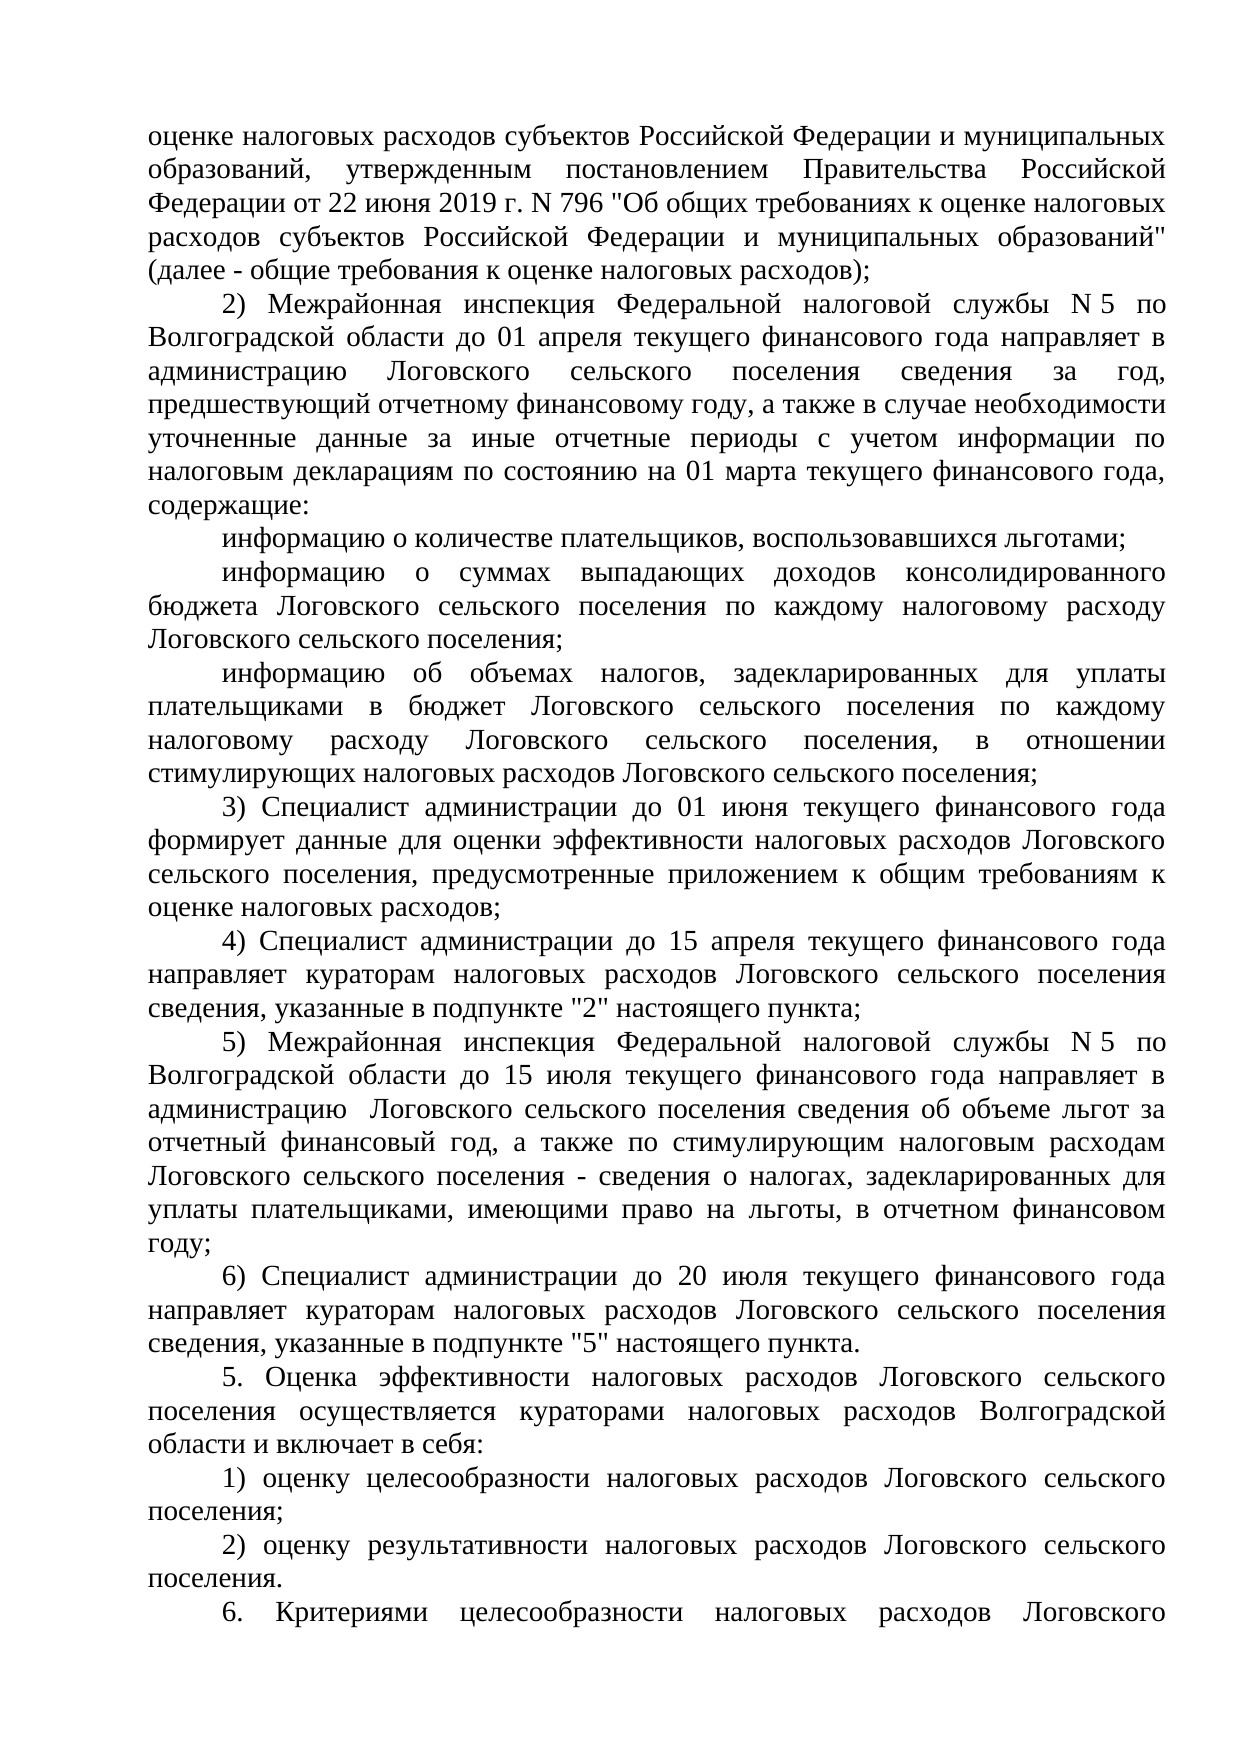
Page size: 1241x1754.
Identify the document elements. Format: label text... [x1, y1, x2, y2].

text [148, 118, 1167, 286]
text 1) оценку целесообразности налоговых расходов Логовского сельского поселения; [148, 1460, 1167, 1527]
text 2) Межрайонная инспекция Федеральной налоговой службы N 5 по Волгоградской области до 01 апреля текущего финансового года направляет в администрацию Логовского сельского поселения сведения за год, предшествующий отчетному финансовому году, а также в случае необходимости уточненные данные за иные отчетные периоды с учетом информации по налоговым декларациям по состоянию на 01 марта текущего финансового года, содержащие: [148, 286, 1167, 521]
text 4) Специалист администрации до 15 апреля текущего финансового года направляет кураторам налоговых расходов Логовского сельского поселения сведения, указанные в подпункте "2" настоящего пункта; [148, 923, 1167, 1024]
text 5. Оценка эффективности налоговых расходов Логовского сельского поселения осуществляется кураторами налоговых расходов Волгоградской области и включает в себя: [148, 1359, 1167, 1460]
text 5) Межрайонная инспекция Федеральной налоговой службы N 5 по Волгоградской области до 15 июля текущего финансового года направляет в администрацию Логовского сельского поселения сведения об объеме льгот за отчетный финансовый год, а также по стимулирующим налоговым расходам Логовского сельского поселения - сведения о налогах, задекларированных для уплаты плательщиками, имеющими право на льготы, в отчетном финансовом году; [148, 1024, 1167, 1258]
text информацию о количестве плательщиков, воспользовавшихся льготами; [148, 521, 1167, 554]
text 6) Специалист администрации до 20 июля текущего финансового года направляет кураторам налоговых расходов Логовского сельского поселения сведения, указанные в подпункте "5" настоящего пункта. [148, 1258, 1167, 1359]
text информацию об объемах налогов, задекларированных для уплаты плательщиками в бюджет Логовского сельского поселения по каждому налоговому расходу Логовского сельского поселения, в отношении стимулирующих налоговых расходов Логовского сельского поселения; [148, 655, 1167, 789]
text 3) Специалист администрации до 01 июня текущего финансового года формирует данные для оценки эффективности налоговых расходов Логовского сельского поселения, предусмотренные приложением к общим требованиям к оценке налоговых расходов; [148, 789, 1167, 923]
text 2) оценку результативности налоговых расходов Логовского сельского поселения. [148, 1527, 1167, 1594]
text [148, 1594, 1167, 1627]
text информацию о суммах выпадающих доходов консолидированного бюджета Логовского сельского поселения по каждому налоговому расходу Логовского сельского поселения; [148, 554, 1167, 655]
